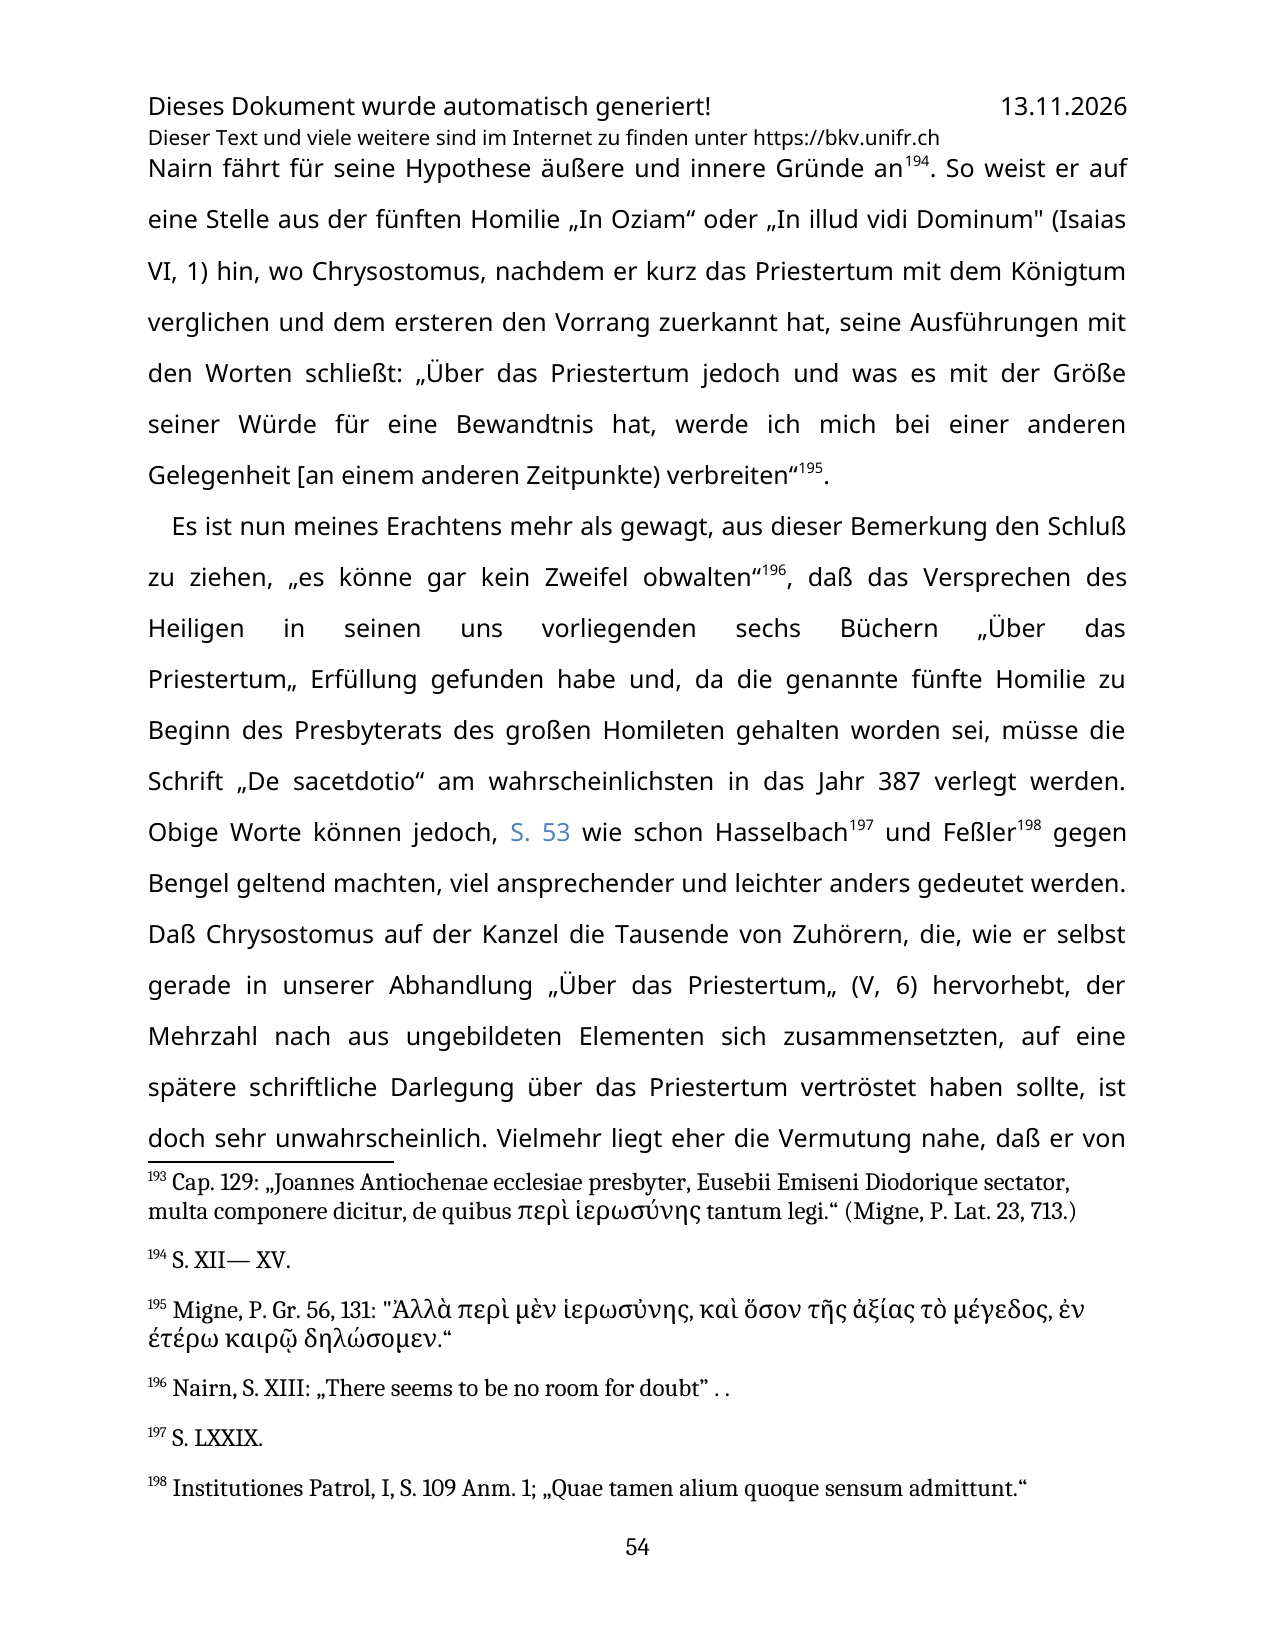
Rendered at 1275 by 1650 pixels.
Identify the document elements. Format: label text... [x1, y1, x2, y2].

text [148, 508, 1127, 1155]
text Es verdient deshalb viel eher die Notiz des Kirchenhistorikers Sokrates Glauben, zumal zugestanden werden muß, daß neben seiner allerdings manchmal zu beanstandenden Unzuverlässigkeit eine ansehnliche Reihe seiner Mitteilungen über das Leben unseres Heiligen bis zum heutigen Tage ohne weiteres von der Kritik akzeptiert wird. Tatsäch- S. 51 lich haben auch in vorliegender Frage die gewichtigsten Stimmen sich dem Berichte des Sokrates angeschlossen, so z.B., abgesehen von der sonst eine konfuse Anhäufung von Legenden und Wundererzählungen enthaltenden, fälschlich dem Patriarchen Georgios II von Alexandrien (621—631) zugeschriebenen, aber von einem jüngeren Träger des Namens Georg verfaßten Chrysostomus-Biographie, insbesondere Tillemont, Cramer, in neuer and neuester Zeit Neander, Böhringer, Seltmann, Preuschen, Rauschen, Wohlenberg, Bardenhewer, Jordan, Puech, Cognet. Der neueste kritische Herausgeber des griechischen Textes unserer Schrift, A. Nairn, will jedoch die Abfas- S. 52 sung derselben auf einen noch späteren Zeitpunkt verlegen während des Presbyterats des Heiligen, und zwar genauer zwischen 386—390, am wahrscheinlichsten in das Jahr 387. Als äußerster Termin muß überhaupt 392 angenommen werden, da aus diesem Jahre des hl. Hieronymus literaturgeschichtliches Werk stammt „De viris illustribus„, in welchem auch des Chrysostomus -Dialogs Erwähnung geschieht. Nairn fährt für seine Hypothese äußere und innere Gründe an. So weist er auf eine Stelle aus der fünften Homilie „In Oziam“ oder „In illud vidi Dominum" (Isaias VI, 1) hin, wo Chrysostomus, nachdem er kurz das Priestertum mit dem Königtum verglichen und dem ersteren den Vorrang zuerkannt hat, seine Ausführungen mit den Worten schließt: „Über das Priestertum jedoch und was es mit der Größe seiner Würde für eine Bewandtnis hat, werde ich mich bei einer anderen Gelegenheit [an einem anderen Zeitpunkte) verbreiten“. [148, 151, 1127, 491]
